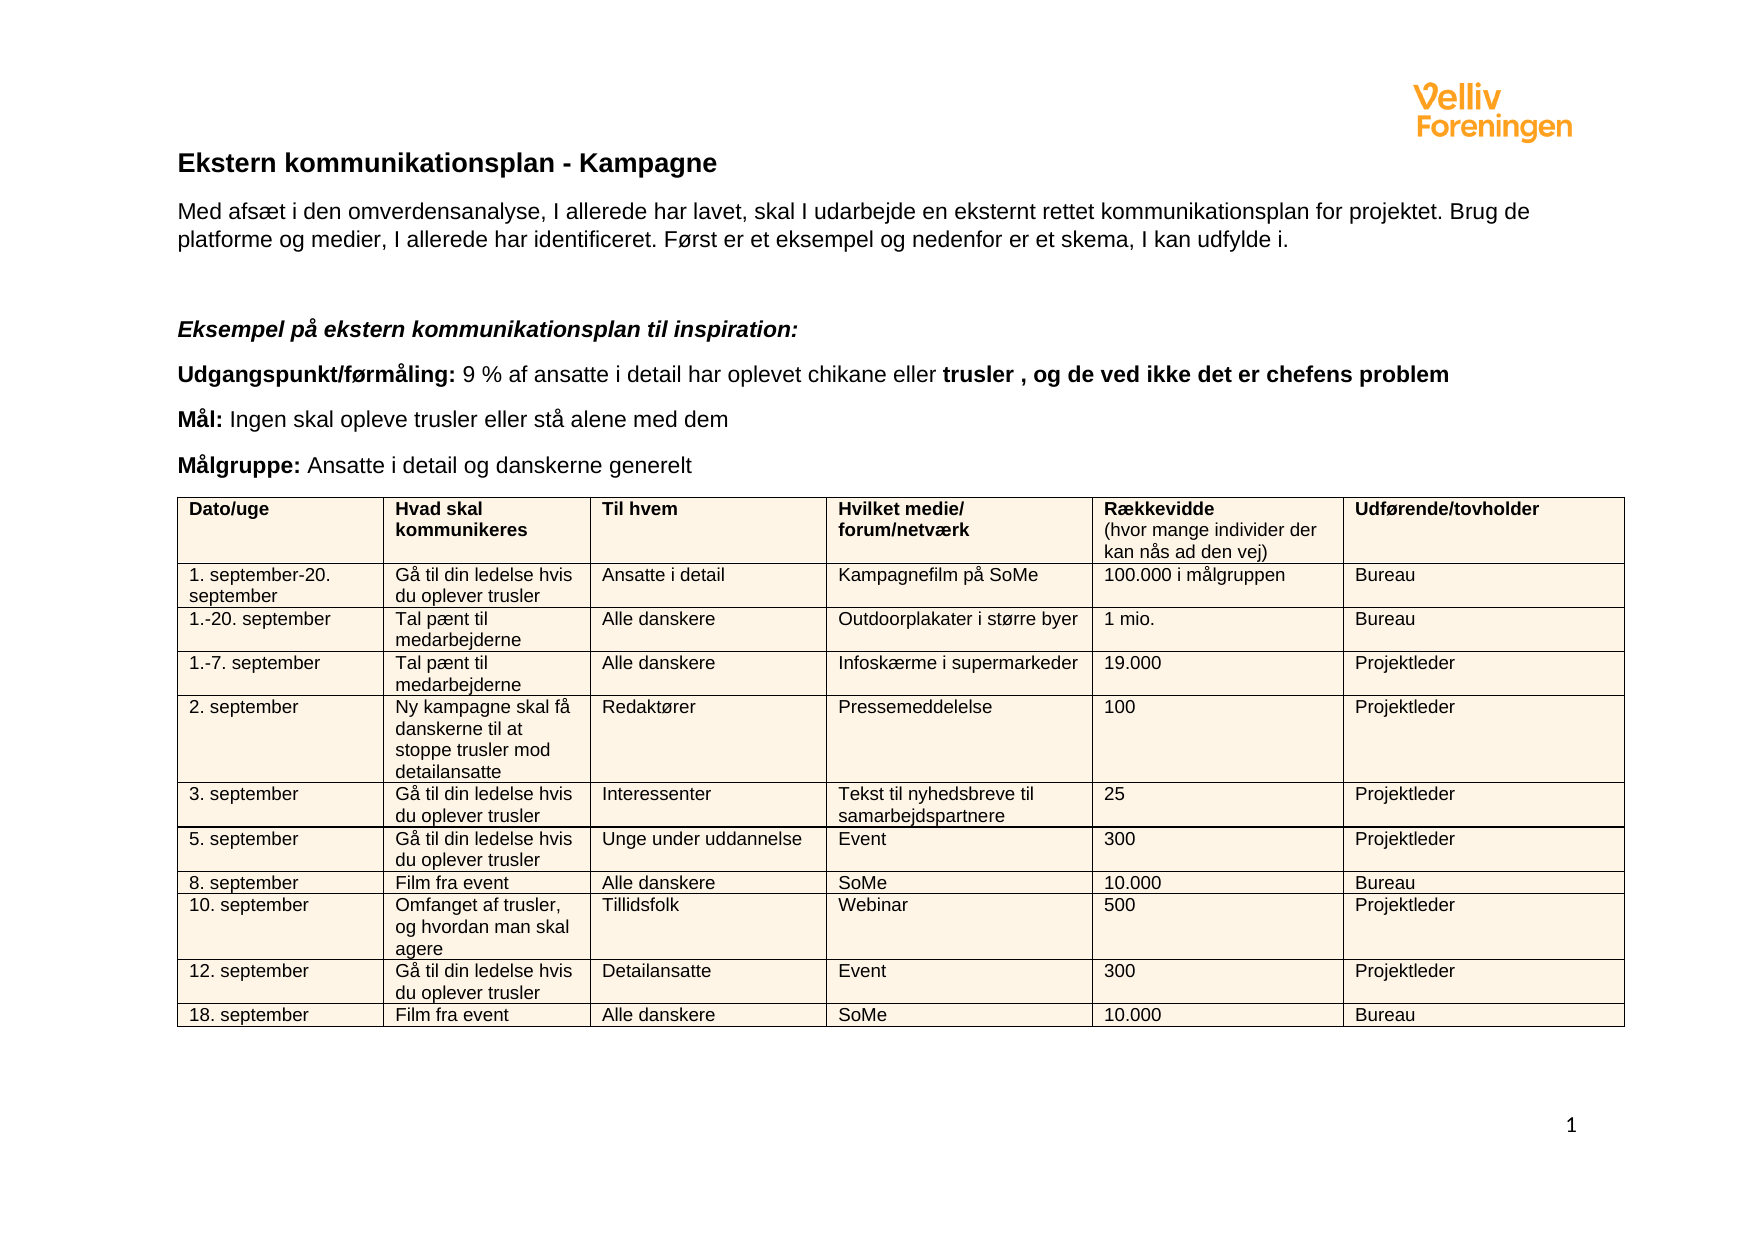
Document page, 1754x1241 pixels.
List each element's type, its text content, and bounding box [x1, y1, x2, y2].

table_cell Interessenter [591, 783, 826, 826]
text Udgangspunkt/førmåling: 9 % af ansatte i detail har oplevet chikane eller trusler , og de ved ikke det er chefens problem [177, 361, 1577, 388]
table_cell 100 [1093, 696, 1343, 782]
table_cell 300 [1093, 960, 1343, 1003]
table_cell 25 [1093, 783, 1343, 826]
table_cell Tekst til nyhedsbreve til samarbejdspartnere [827, 783, 1092, 826]
table_cell Projektleder [1344, 894, 1624, 959]
table_cell 1. september-20. september [178, 564, 383, 607]
table_cell Omfanget af trusler, og hvordan man skal agere [384, 894, 590, 959]
table_cell Tal pænt til medarbejderne [384, 608, 590, 651]
table_cell Gå til din ledelse hvis du oplever trusler [384, 828, 590, 871]
table_cell Bureau [1344, 608, 1624, 651]
table_cell 1 mio. [1093, 608, 1343, 651]
table_cell 5. september [178, 828, 383, 871]
table_header Til hvem [591, 498, 826, 562]
table_cell Ansatte i detail [591, 564, 826, 607]
table_cell 1.-20. september [178, 608, 383, 651]
table_cell 2. september [178, 696, 383, 782]
table_header Rækkevidde (hvor mange individer der kan nås ad den vej) [1093, 498, 1343, 562]
table_cell Infoskærme i supermarkeder [827, 652, 1092, 695]
table_cell Projektleder [1344, 828, 1624, 871]
table_cell Alle danskere [591, 608, 826, 651]
text Eksempel på ekstern kommunikationsplan til inspiration: [177, 316, 1577, 343]
table_cell Alle danskere [591, 872, 826, 893]
table_header Dato/uge [178, 498, 383, 562]
table_cell Detailansatte [591, 960, 826, 1003]
table_cell 500 [1093, 894, 1343, 959]
text Mål: Ingen skal opleve trusler eller stå alene med dem [177, 406, 1577, 433]
table_cell Film fra event [384, 1004, 590, 1026]
table_header Udførende/tovholder [1344, 498, 1624, 562]
table_cell Projektleder [1344, 783, 1624, 826]
table_cell 18. september [178, 1004, 383, 1026]
table_cell Projektleder [1344, 960, 1624, 1003]
text Ekstern kommunikationsplan - Kampagne [177, 147, 1577, 178]
table_cell 12. september [178, 960, 383, 1003]
table_cell 19.000 [1093, 652, 1343, 695]
picture [1409, 73, 1577, 148]
table_cell 100.000 i målgruppen [1093, 564, 1343, 607]
text Målgruppe: Ansatte i detail og danskerne generelt [177, 452, 1577, 478]
table_cell Gå til din ledelse hvis du oplever trusler [384, 564, 590, 607]
table_cell Projektleder [1344, 696, 1624, 782]
table_cell Tal pænt til medarbejderne [384, 652, 590, 695]
table_cell Tillidsfolk [591, 894, 826, 959]
table_cell Projektleder [1344, 652, 1624, 695]
table_cell Alle danskere [591, 652, 826, 695]
text Med afsæt i den omverdensanalyse, I allerede har lavet, skal I udarbejde en eksternt rettet kommunikationsplan for projektet. Brug de platforme og medier, I allerede har identificeret. Først er et eksempel og nedenfor er et skema, I kan udfylde i. [177, 198, 1577, 252]
table_cell Gå til din ledelse hvis du oplever trusler [384, 960, 590, 1003]
table_cell SoMe [827, 1004, 1092, 1026]
table_cell 300 [1093, 828, 1343, 871]
table_cell SoMe [827, 872, 1092, 893]
table_cell Outdoorplakater i større byer [827, 608, 1092, 651]
table_cell Event [827, 960, 1092, 1003]
table_cell Ny kampagne skal få danskerne til at stoppe trusler mod detailansatte [384, 696, 590, 782]
table_header Hvilket medie/ forum/netværk [827, 498, 1092, 562]
table_cell 10.000 [1093, 1004, 1343, 1026]
table_cell Gå til din ledelse hvis du oplever trusler [384, 783, 590, 826]
table_cell Event [827, 828, 1092, 871]
table_cell Alle danskere [591, 1004, 826, 1026]
table_cell 3. september [178, 783, 383, 826]
table_cell 8. september [178, 872, 383, 893]
table_cell 1.-7. september [178, 652, 383, 695]
table_cell Unge under uddannelse [591, 828, 826, 871]
table_cell Redaktører [591, 696, 826, 782]
table_cell Kampagnefilm på SoMe [827, 564, 1092, 607]
table_cell Bureau [1344, 1004, 1624, 1026]
table_cell Webinar [827, 894, 1092, 959]
table_cell 10.000 [1093, 872, 1343, 893]
table_cell 10. september [178, 894, 383, 959]
table_cell Pressemeddelelse [827, 696, 1092, 782]
table_cell Bureau [1344, 872, 1624, 893]
table_cell Bureau [1344, 564, 1624, 607]
table_cell Film fra event [384, 872, 590, 893]
table_header Hvad skal kommunikeres [384, 498, 590, 562]
